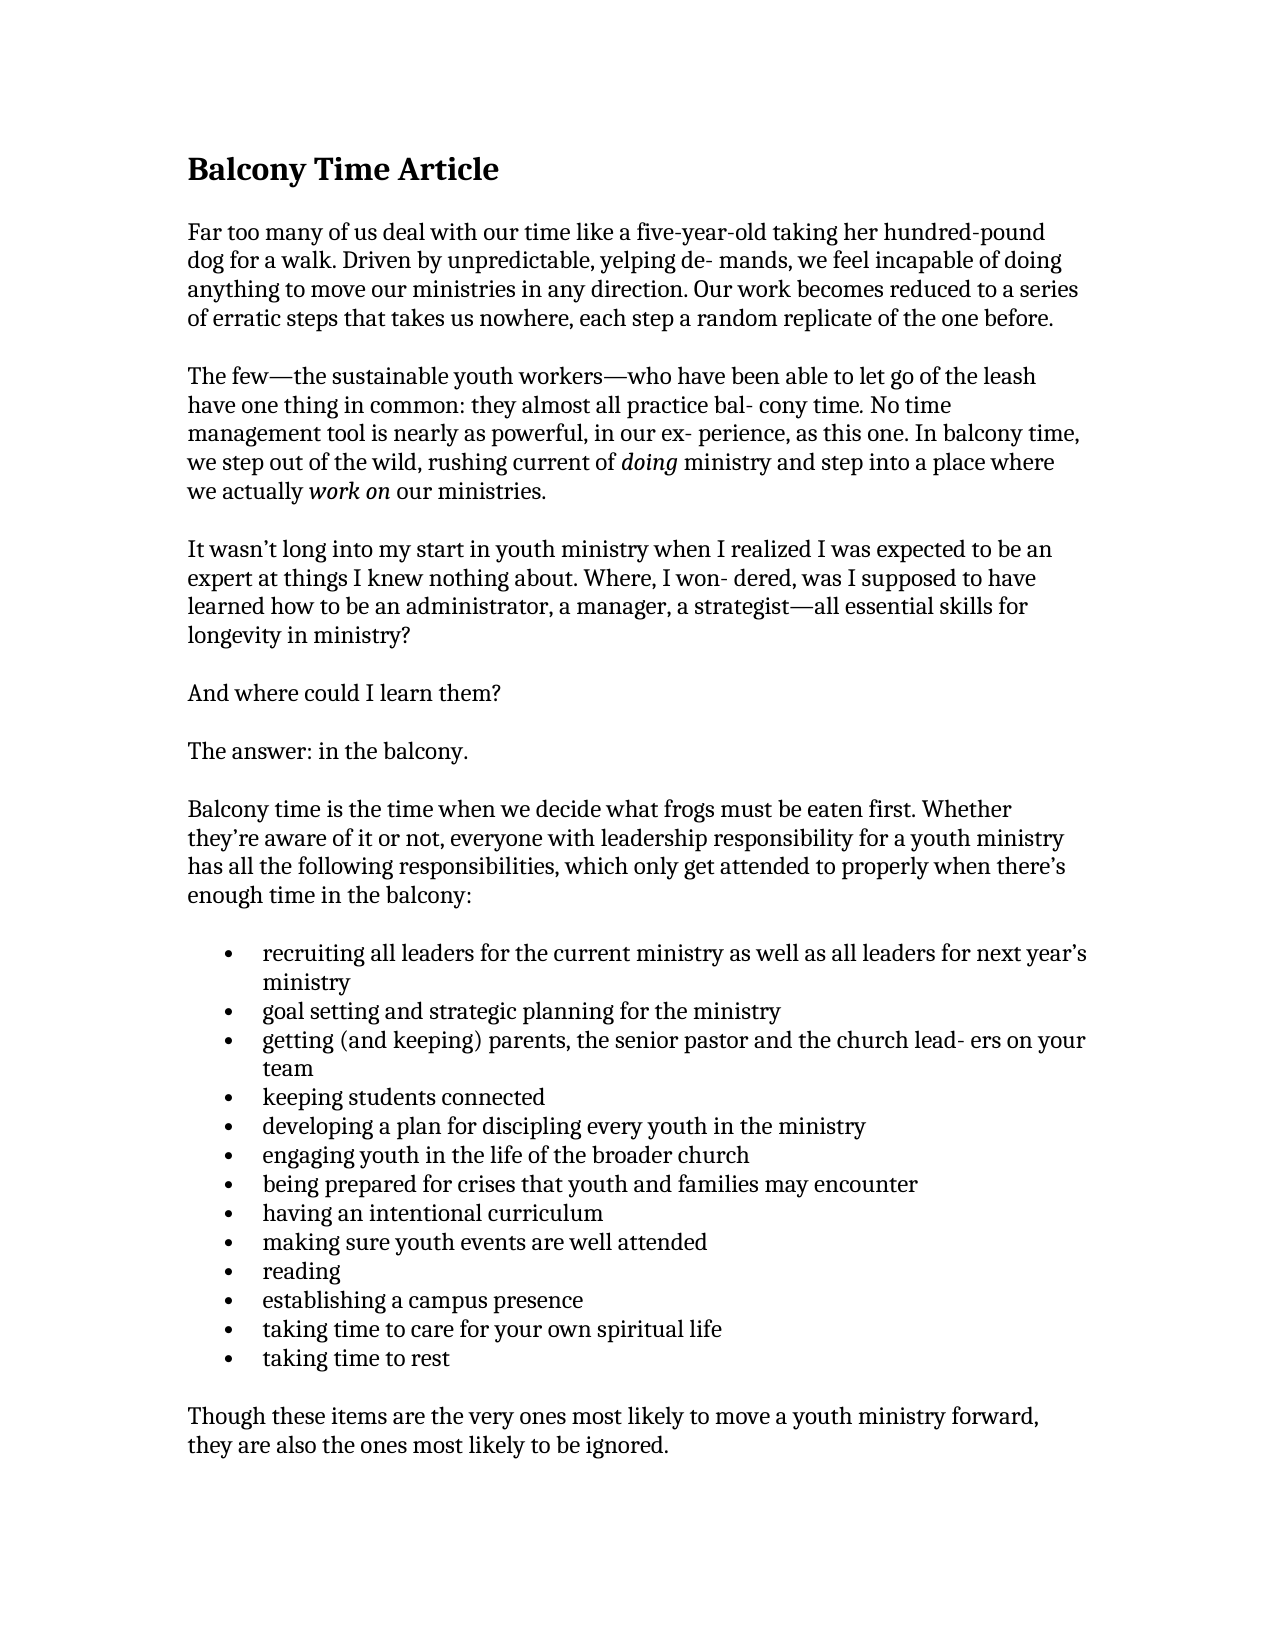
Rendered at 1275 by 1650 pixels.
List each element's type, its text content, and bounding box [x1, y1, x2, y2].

text Though these items are the very ones most likely to move a youth ministry forward, they are also the ones most likely to be ignored. [187, 1402, 1087, 1459]
list engaging youth in the life of the broader church [225, 1141, 1087, 1170]
list making sure youth events are well attended [225, 1228, 1087, 1257]
list having an intentional curriculum [225, 1199, 1087, 1228]
text And where could I learn them? [187, 679, 1087, 708]
text Far too many of us deal with our time like a five-year-old taking her hundred-pound dog for a walk. Driven by unpredictable, yelping de- mands, we feel incapable of doing anything to move our ministries in any direction. Our work becomes reduced to a series of erratic steps that takes us nowhere, each step a random replicate of the one before. [187, 218, 1087, 333]
list developing a plan for discipling every youth in the ministry [225, 1112, 1087, 1141]
list taking time to rest [225, 1344, 1087, 1373]
text The answer: in the balcony. [187, 737, 1087, 766]
list goal setting and strategic planning for the ministry [225, 997, 1087, 1025]
list getting (and keeping) parents, the senior pastor and the church lead- ers on your team [225, 1026, 1087, 1083]
list establishing a campus presence [225, 1286, 1087, 1315]
text Balcony time is the time when we decide what frogs must be eaten first. Whether they’re aware of it or not, everyone with leadership responsibility for a youth ministry has all the following responsibilities, which only get attended to properly when there’s enough time in the balcony: [187, 795, 1087, 910]
text The few—the sustainable youth workers—who have been able to let go of the leash have one thing in common: they almost all practice bal- cony time. No time management tool is nearly as powerful, in our ex- perience, as this one. In balcony time, we step out of the wild, rushing current of doing ministry and step into a place where we actually work on our ministries. [187, 362, 1087, 506]
list recruiting all leaders for the current ministry as well as all leaders for next year’s ministry [225, 939, 1087, 996]
list keeping students connected [225, 1083, 1087, 1112]
list taking time to care for your own spiritual life [225, 1315, 1087, 1344]
text Balcony Time Article [187, 150, 1087, 188]
text It wasn’t long into my start in youth ministry when I realized I was expected to be an expert at things I knew nothing about. Where, I won- dered, was I supposed to have learned how to be an administrator, a manager, a strategist—all essential skills for longevity in ministry? [187, 535, 1087, 650]
list reading [225, 1257, 1087, 1286]
list being prepared for crises that youth and families may encounter [225, 1170, 1087, 1199]
